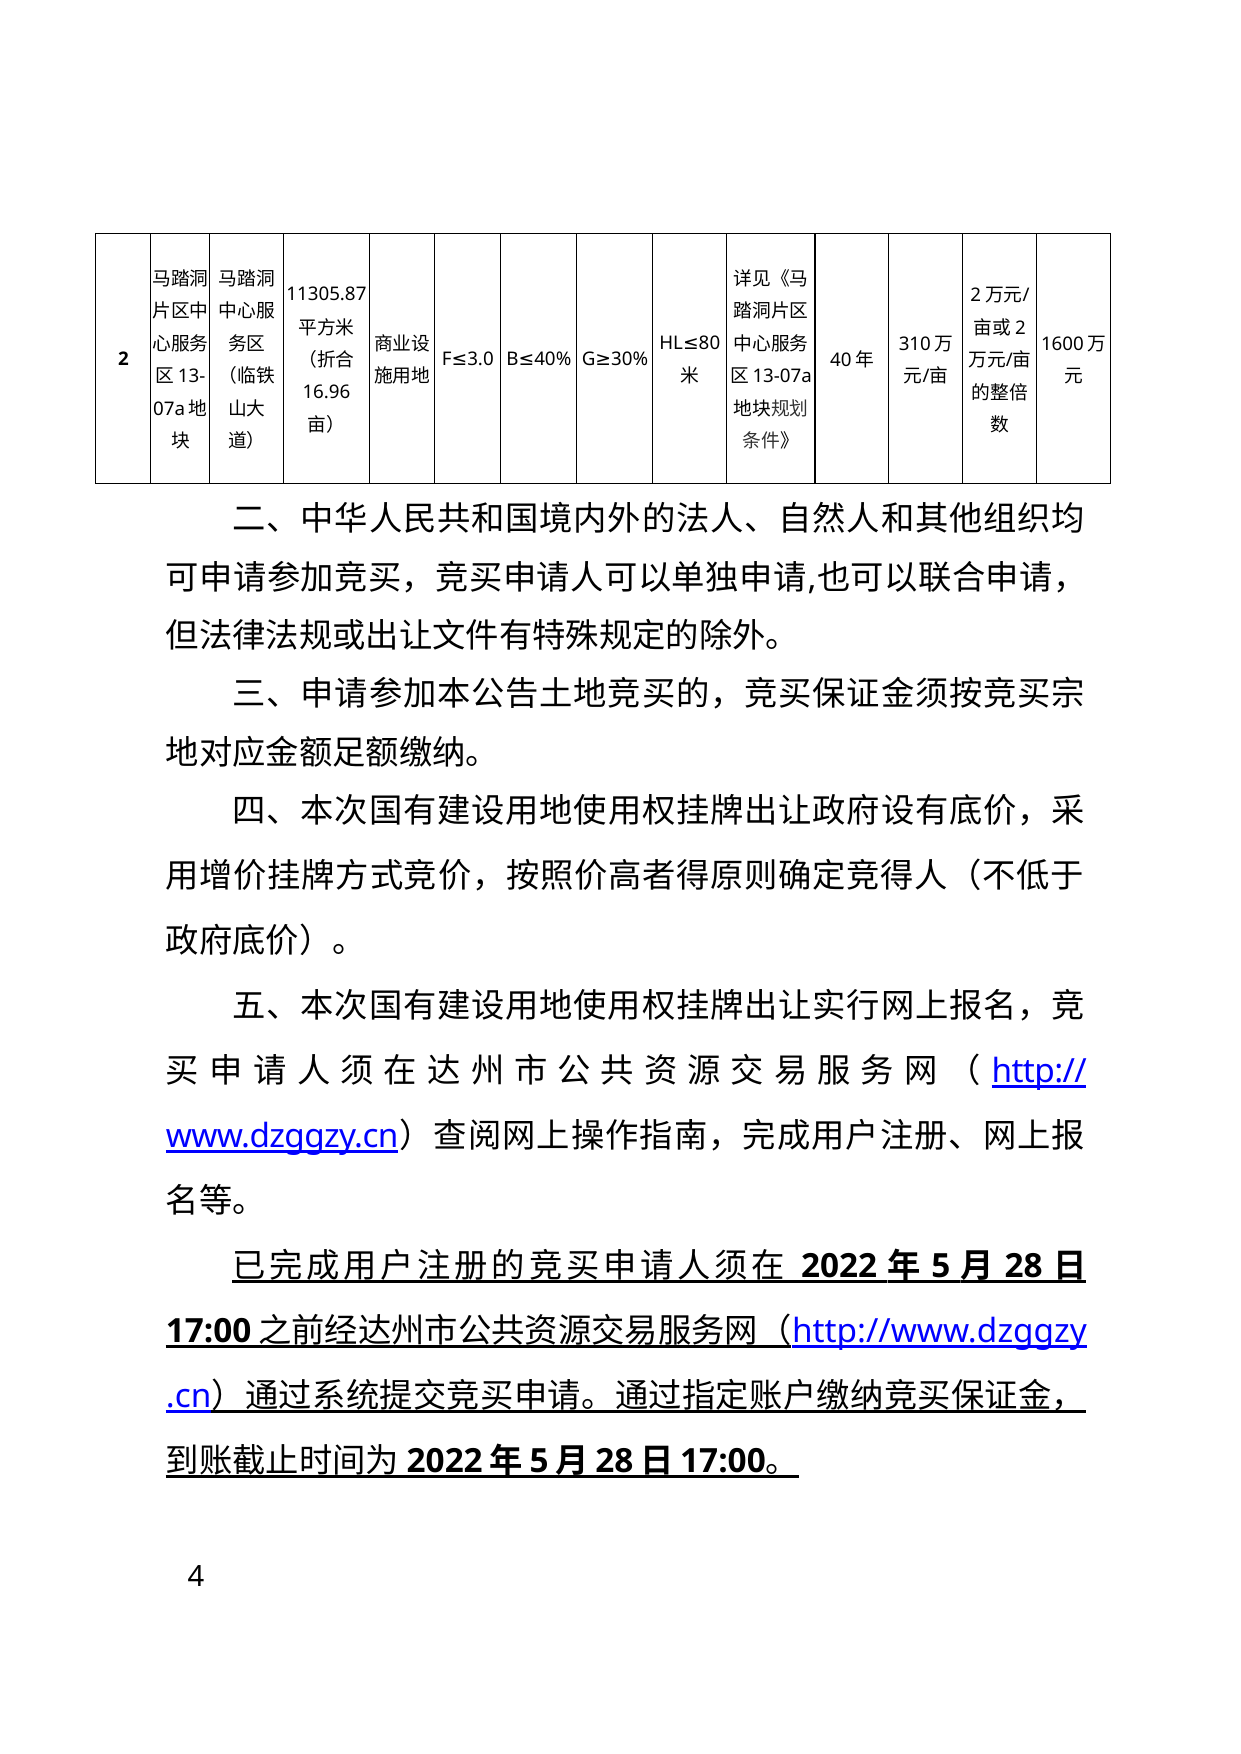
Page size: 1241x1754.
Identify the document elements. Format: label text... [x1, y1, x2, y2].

table_cell 商业设施用地 [370, 234, 434, 483]
table_cell 2 [96, 234, 150, 483]
table_cell 马踏洞中心服务区（临铁山大道） [210, 234, 283, 483]
table_cell 2万元/亩或2万元/亩的整倍数 [963, 234, 1036, 483]
table_cell B≤40% [501, 234, 576, 483]
text 五、本次国有建设用地使用权挂牌出让实行网上报名，竞买申请人须在达州市公共资源交易服务网（http://www.dzggzy.cn）查阅网上操作指南，完成用户注册、网上报名等。 [166, 971, 1087, 1231]
table_cell 1600万元 [1037, 234, 1110, 483]
table_cell 详见《马踏洞片区中心服务区13-07a地块规划条件》 [727, 234, 814, 483]
table_cell 马踏洞片区中心服务区13-07a地块 [151, 234, 209, 483]
table_cell HL≤80米 [653, 234, 726, 483]
table_cell 310万元/亩 [889, 234, 962, 483]
text 二、中华人民共和国境内外的法人、自然人和其他组织均可申请参加竞买，竞买申请人可以单独申请,也可以联合申请，但法律法规或出让文件有特殊规定的除外。 [166, 484, 1087, 659]
text 已完成用户注册的竞买申请人须在 2022年5月28日17:00之前经达州市公共资源交易服务网（http://www.dzggzy.cn）通过系统提交竞买申请。通过指定账户缴纳竞买保证金，到账截止时间为 2022年5月28日17:00。 [166, 1231, 1087, 1345]
table_cell G≥30% [577, 234, 652, 483]
table_cell 40年 [816, 234, 888, 483]
text 已完成用户注册的竞买申请人须在 2022年5月28日17:00之前经达州市公共资源交易服务网（http://www.dzggzy.cn）通过系统提交竞买申请。通过指定账户缴纳竞买保证金，到账截止时间为 2022年5月28日17:00。 [166, 1346, 1087, 1491]
table_cell F≤3.0 [435, 234, 500, 483]
text 三、申请参加本公告土地竞买的，竞买保证金须按竞买宗地对应金额足额缴纳。 [166, 659, 1087, 776]
table_cell 11305.87平方米（折合16.96亩） [284, 234, 369, 483]
text 四、本次国有建设用地使用权挂牌出让政府设有底价，采用增价挂牌方式竞价，按照价高者得原则确定竞得人（不低于政府底价）。 [166, 776, 1087, 971]
